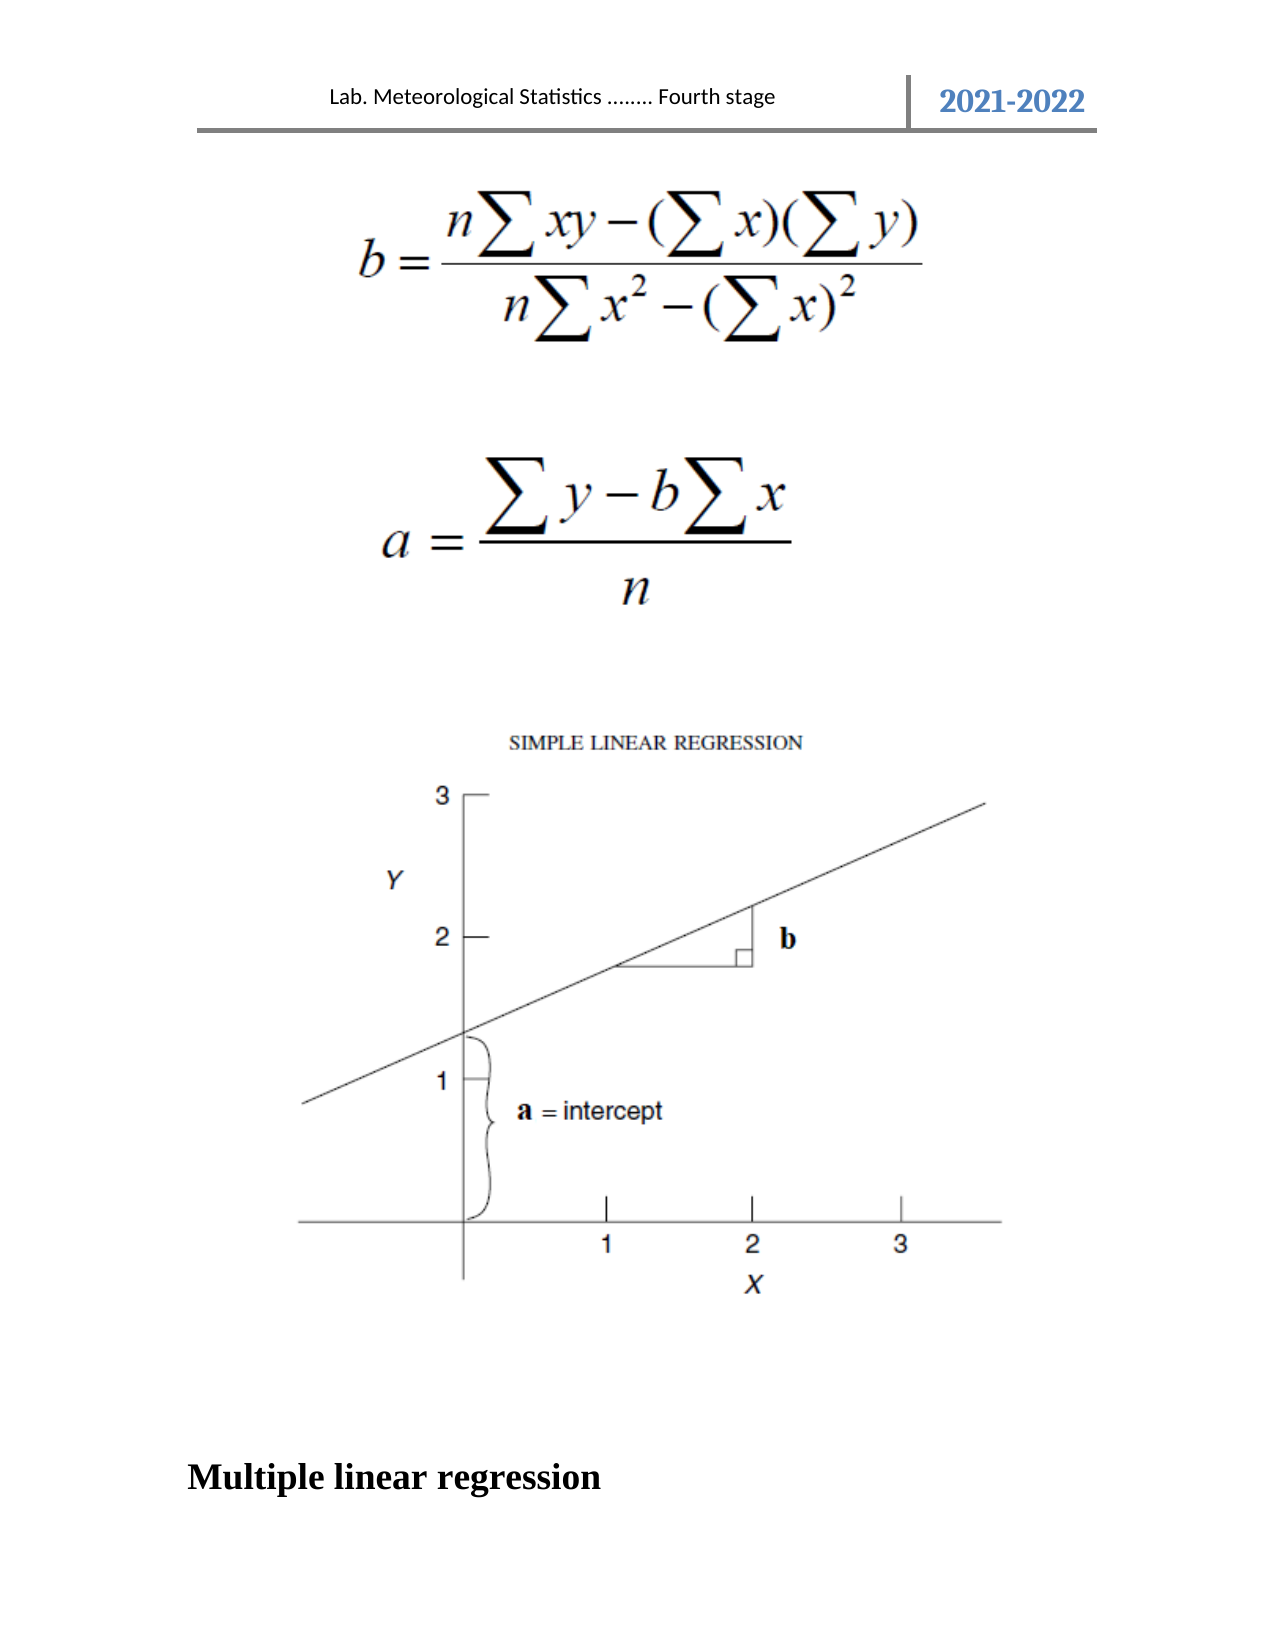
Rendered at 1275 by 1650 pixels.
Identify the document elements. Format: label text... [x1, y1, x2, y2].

text Multiple linear regression [187, 1454, 1087, 1497]
